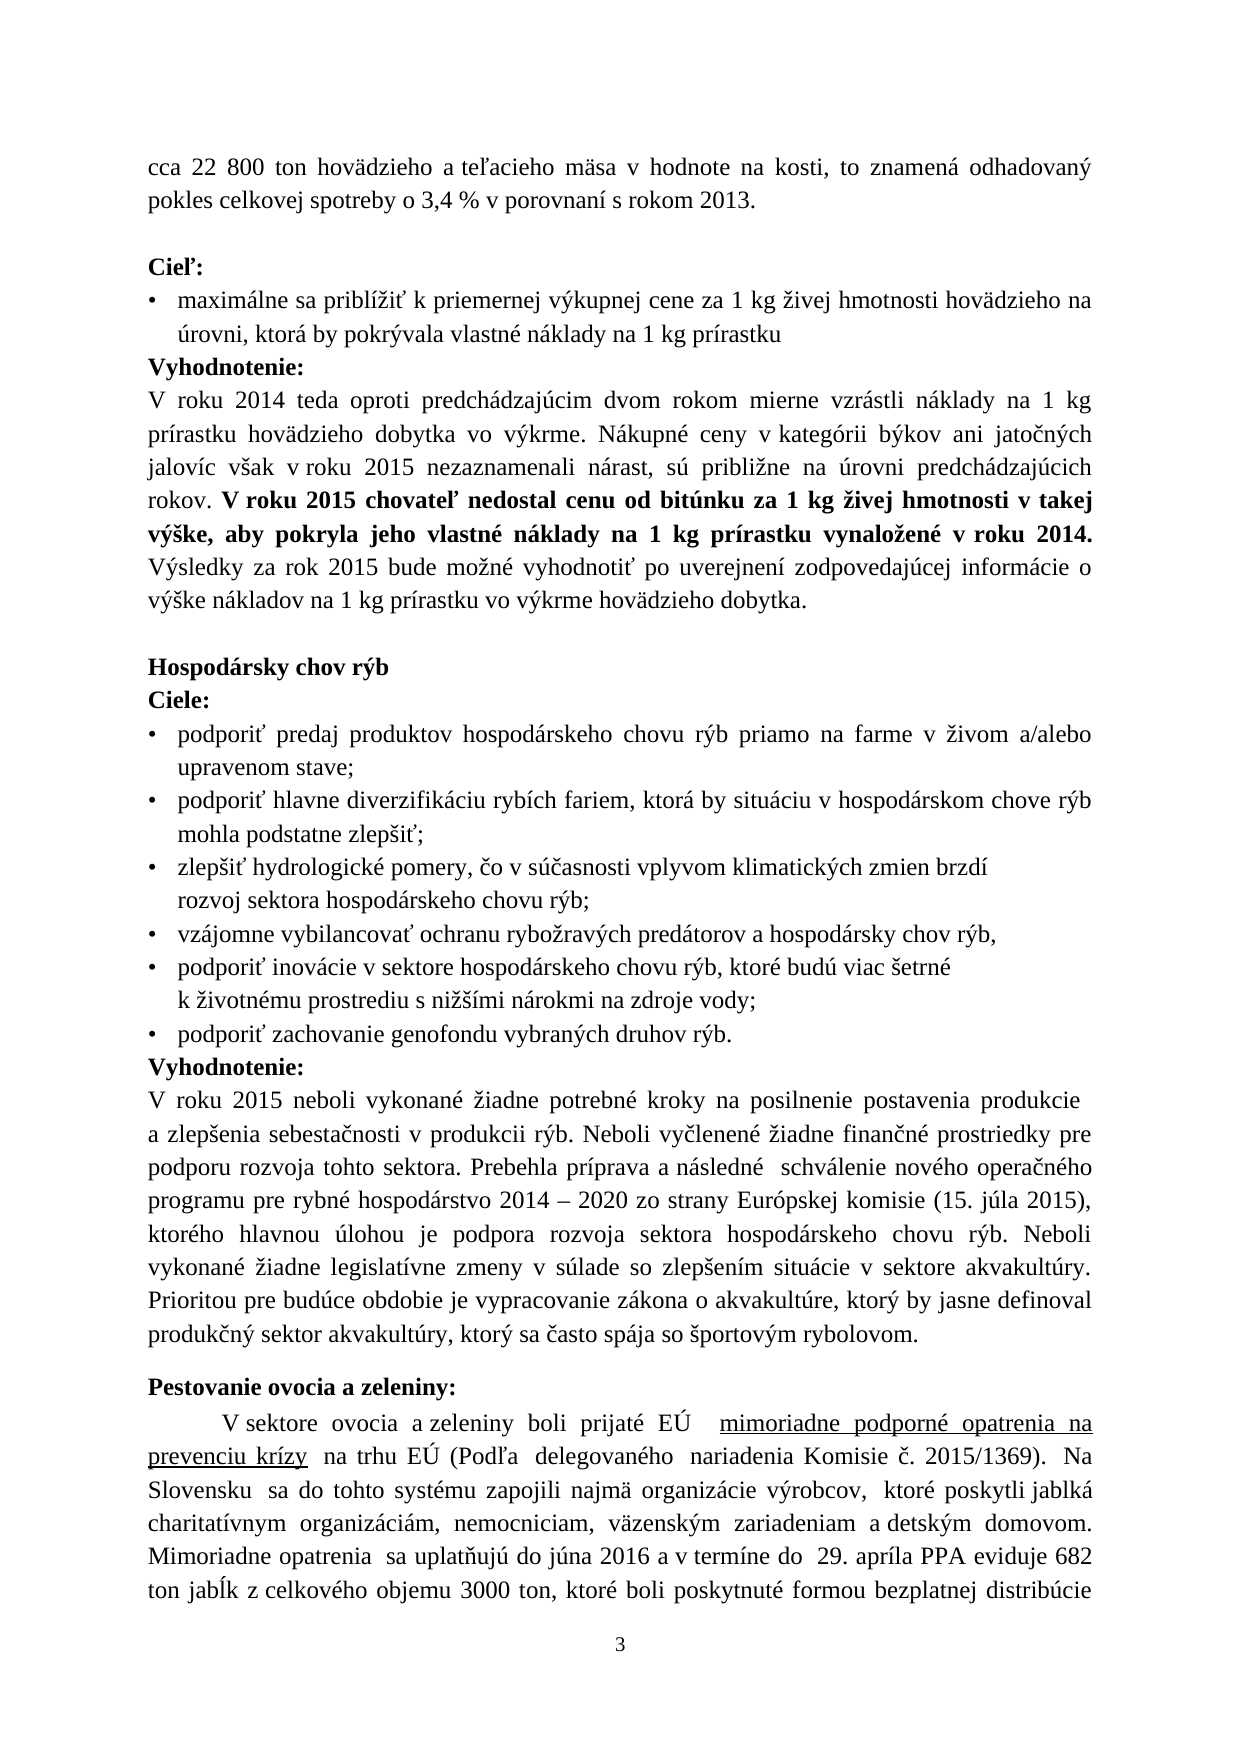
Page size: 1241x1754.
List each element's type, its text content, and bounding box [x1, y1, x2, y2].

text V roku 2015 neboli vykonané žiadne potrebné kroky na posilnenie postavenia produkcie a zlepšenia sebestačnosti v produkcii rýb. Neboli vyčlenené žiadne finančné prostriedky pre podporu rozvoja tohto sektora. Prebehla príprava a následné schválenie nového operačného programu pre rybné hospodárstvo 2014 – 2020 zo strany Európskej komisie (15. júla 2015), ktorého hlavnou úlohou je podpora rozvoja sektora hospodárskeho chovu rýb. Neboli vykonané žiadne legislatívne zmeny v súlade so zlepšením situácie v sektore akvakultúry. Prioritou pre budúce obdobie je vypracovanie zákona o akvakultúre, ktorý by jasne definoval produkčný sektor akvakultúry, ktorý sa často spája so športovým rybolovom. [148, 1081, 1093, 1348]
text Ciele: [148, 681, 1093, 714]
text Vyhodnotenie: [148, 1048, 1093, 1081]
text Pestovanie ovocia a zeleniny: [148, 1372, 1093, 1400]
list k životnému prostrediu s nižšími nárokmi na zdroje vody; [177, 981, 1093, 1014]
list vzájomne vybilancovať ochranu rybožravých predátorov a hospodársky chov rýb, [148, 914, 1093, 948]
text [148, 148, 1093, 214]
text Cieľ: [148, 248, 1093, 281]
list podporiť hlavne diverzifikáciu rybích fariem, ktorá by situáciu v hospodárskom chove rýb mohla podstatne zlepšiť; [148, 781, 1093, 848]
list podporiť predaj produktov hospodárskeho chovu rýb priamo na farme v živom a/alebo upravenom stave; [148, 714, 1093, 781]
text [148, 1405, 1093, 1605]
list maximálne sa priblížiť k priemernej výkupnej cene za 1 kg živej hmotnosti hovädzieho na úrovni, ktorá by pokrývala vlastné náklady na 1 kg prírastku [148, 281, 1093, 348]
list zlepšiť hydrologické pomery, čo v súčasnosti vplyvom klimatických zmien brzdí [148, 848, 1093, 881]
text V roku 2014 teda oproti predchádzajúcim dvom rokom mierne vzrástli náklady na 1 kg prírastku hovädzieho dobytka vo výkrme. Nákupné ceny v kategórii býkov ani jatočných jalovíc však v roku 2015 nezaznamenali nárast, sú približne na úrovni predchádzajúcich rokov. V roku 2015 chovateľ nedostal cenu od bitúnku za 1 kg živej hmotnosti v takej výške, aby pokryla jeho vlastné náklady na 1 kg prírastku vynaložené v roku 2014. Výsledky za rok 2015 bude možné vyhodnotiť po uverejnení zodpovedajúcej informácie o výške nákladov na 1 kg prírastku vo výkrme hovädzieho dobytka. [148, 381, 1093, 614]
list podporiť inovácie v sektore hospodárskeho chovu rýb, ktoré budú viac šetrné [148, 948, 1093, 981]
text Vyhodnotenie: [148, 348, 1093, 381]
subtitle Hospodársky chov rýb [148, 648, 1093, 681]
list rozvoj sektora hospodárskeho chovu rýb; [177, 881, 1093, 914]
list podporiť zachovanie genofondu vybraných druhov rýb. [148, 1014, 1093, 1048]
